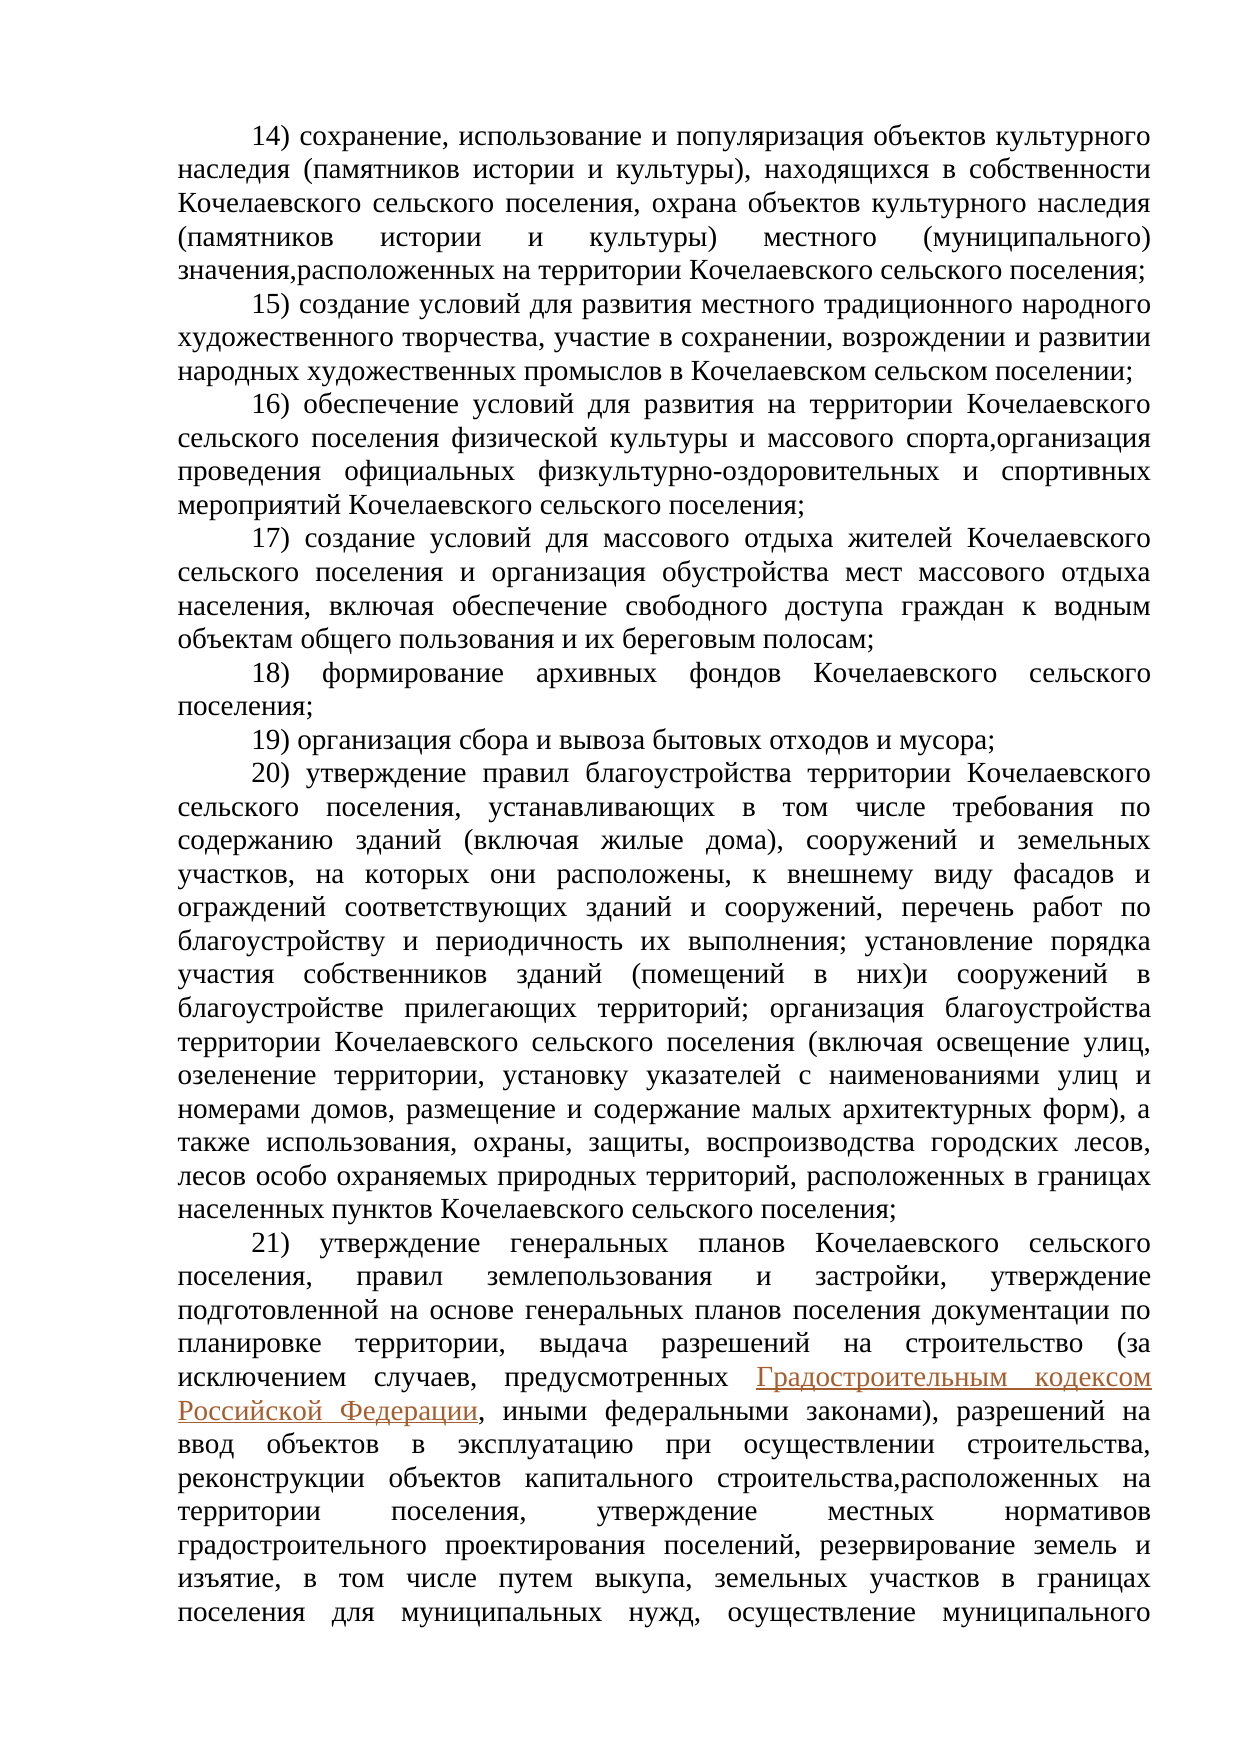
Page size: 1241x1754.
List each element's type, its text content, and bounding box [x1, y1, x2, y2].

text 19) организация сбора и вывоза бытовых отходов и мусора; [177, 722, 1152, 755]
text 20) утверждение правил благоустройства территории Кочелаевского сельского поселения, устанавливающих в том числе требования по содержанию зданий (включая жилые дома), сооружений и земельных участков, на которых они расположены, к внешнему виду фасадов и ограждений соответствующих зданий и сооружений, перечень работ по благоустройству и периодичность их выполнения; установление порядка участия собственников зданий (помещений в них)и сооружений в благоустройстве прилегающих территорий; организация благоустройства территории Кочелаевского сельского поселения (включая освещение улиц, озеленение территории, установку указателей с наименованиями улиц и номерами домов, размещение и содержание малых архитектурных форм), а также использования, охраны, защиты, воспроизводства городских лесов, лесов особо охраняемых природных территорий, расположенных в границах населенных пунктов Кочелаевского сельского поселения; [177, 755, 1152, 1225]
text 14) сохранение, использование и популяризация объектов культурного наследия (памятников истории и культуры), находящихся в собственности Кочелаевского сельского поселения, охрана объектов культурного наследия (памятников истории и культуры) местного (муниципального) значения,расположенных на территории Кочелаевского сельского поселения; [177, 118, 1152, 286]
text 15) создание условий для развития местного традиционного народного художественного творчества, участие в сохранении, возрождении и развитии народных художественных промыслов в Кочелаевском сельском поселении; [177, 286, 1152, 386]
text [177, 1225, 1152, 1627]
text 18) формирование архивных фондов Кочелаевского сельского поселения; [177, 655, 1152, 722]
text 17) создание условий для массового отдыха жителей Кочелаевского сельского поселения и организация обустройства мест массового отдыха населения, включая обеспечение свободного доступа граждан к водным объектам общего пользования и их береговым полосам; [177, 521, 1152, 655]
text 16) обеспечение условий для развития на территории Кочелаевского сельского поселения физической культуры и массового спорта,организация проведения официальных физкультурно-оздоровительных и спортивных мероприятий Кочелаевского сельского поселения; [177, 386, 1152, 521]
